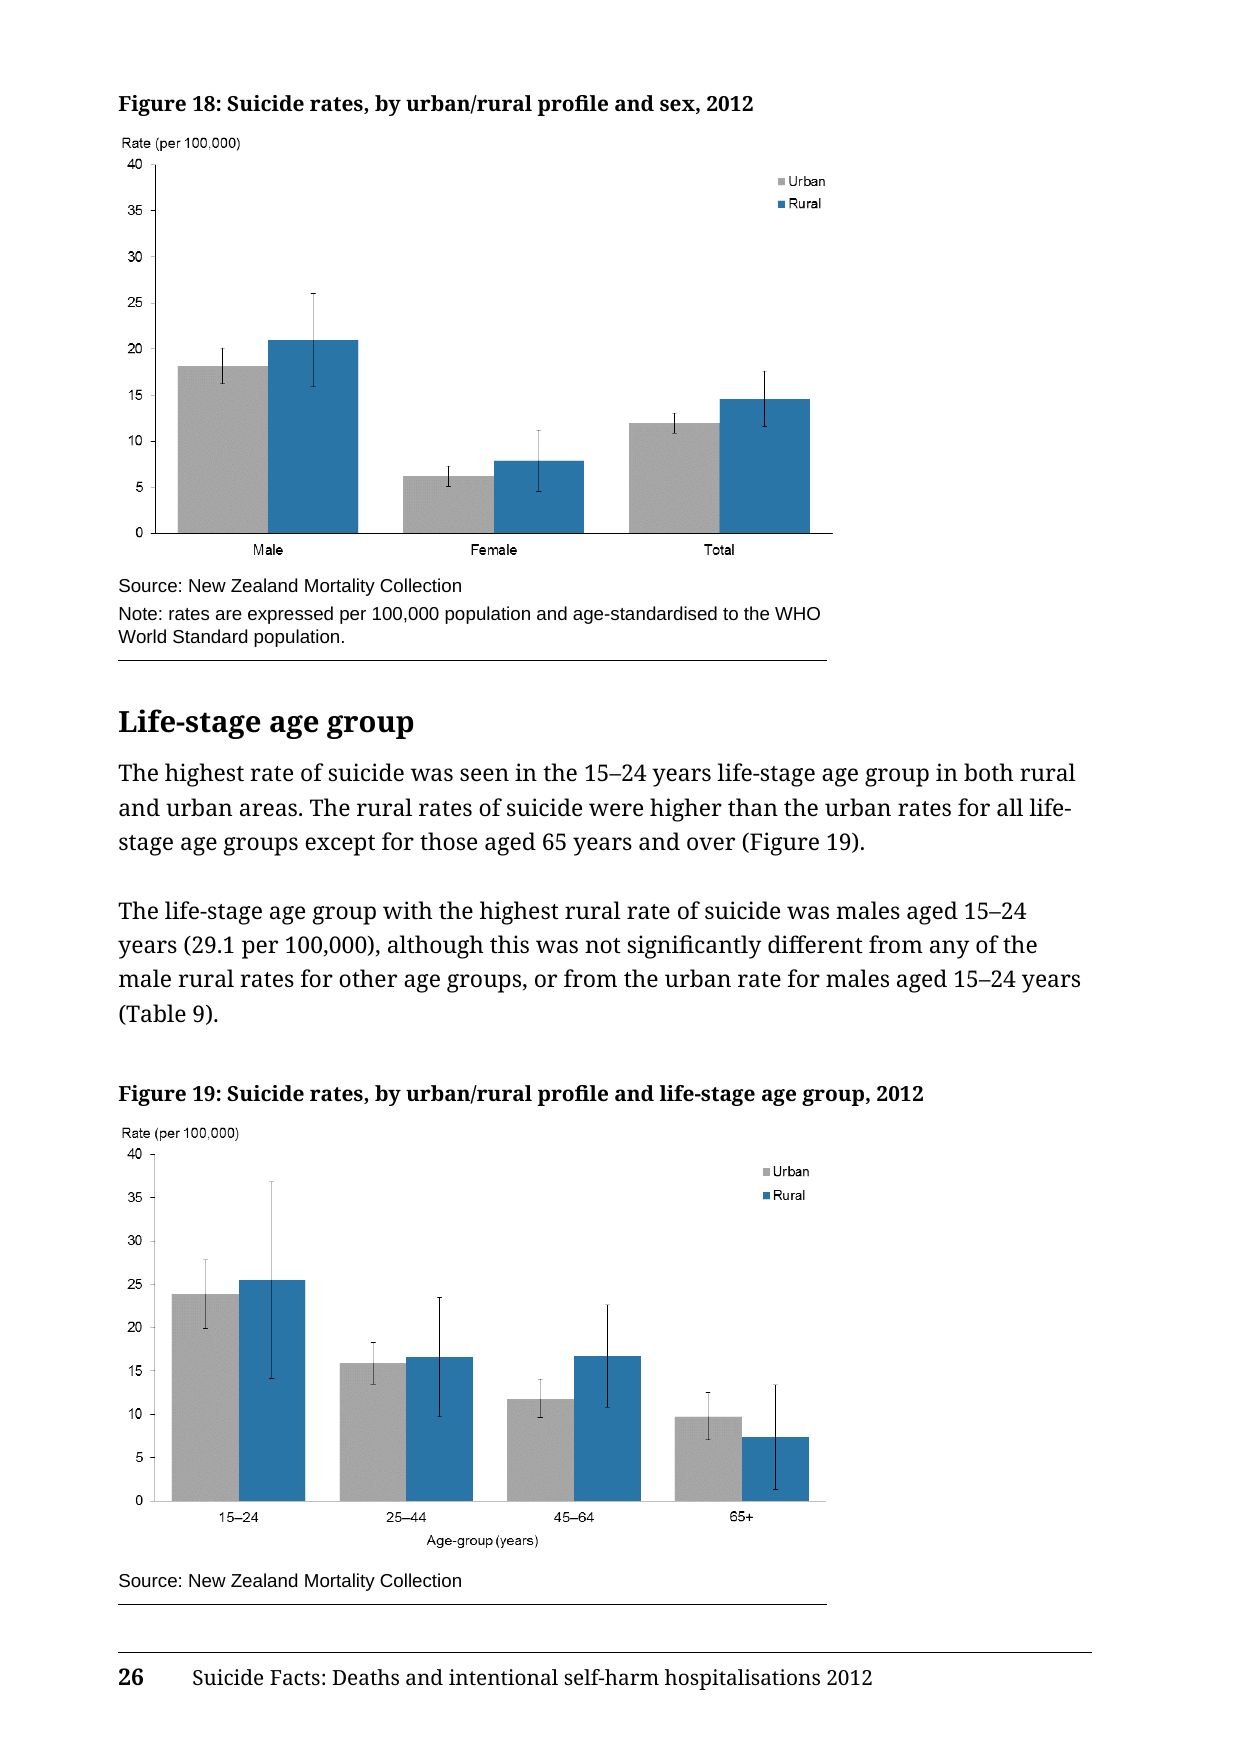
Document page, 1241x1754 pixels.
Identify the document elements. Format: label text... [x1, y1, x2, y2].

text Note: rates are expressed per 100,000 population and age-standardised to the WHO World Standard population. [118, 603, 827, 660]
text Source: New Zealand Mortality Collection [118, 575, 827, 596]
picture [118, 1122, 833, 1559]
text The highest rate of suicide was seen in the 15–24 years life-stage age group in both rural and urban areas. The rural rates of suicide were higher than the urban rates for all life-stage age groups except for those aged 65 years and over (Figure 19). [118, 757, 1092, 857]
text The life-stage age group with the highest rural rate of suicide was males aged 15–24 years (29.1 per 100,000), although this was not significantly different from any of the male rural rates for other age groups, or from the urban rate for males aged 15–24 years (Table 9). [118, 894, 1092, 1029]
picture [118, 132, 840, 564]
subtitle Life-stage age group [118, 701, 1092, 741]
text Source: New Zealand Mortality Collection [118, 1570, 827, 1604]
text Figure 18: Suicide rates, by urban/rural profile and sex, 2012 [118, 89, 1092, 117]
text Figure 19: Suicide rates, by urban/rural profile and life-stage age group, 2012 [118, 1079, 1092, 1107]
